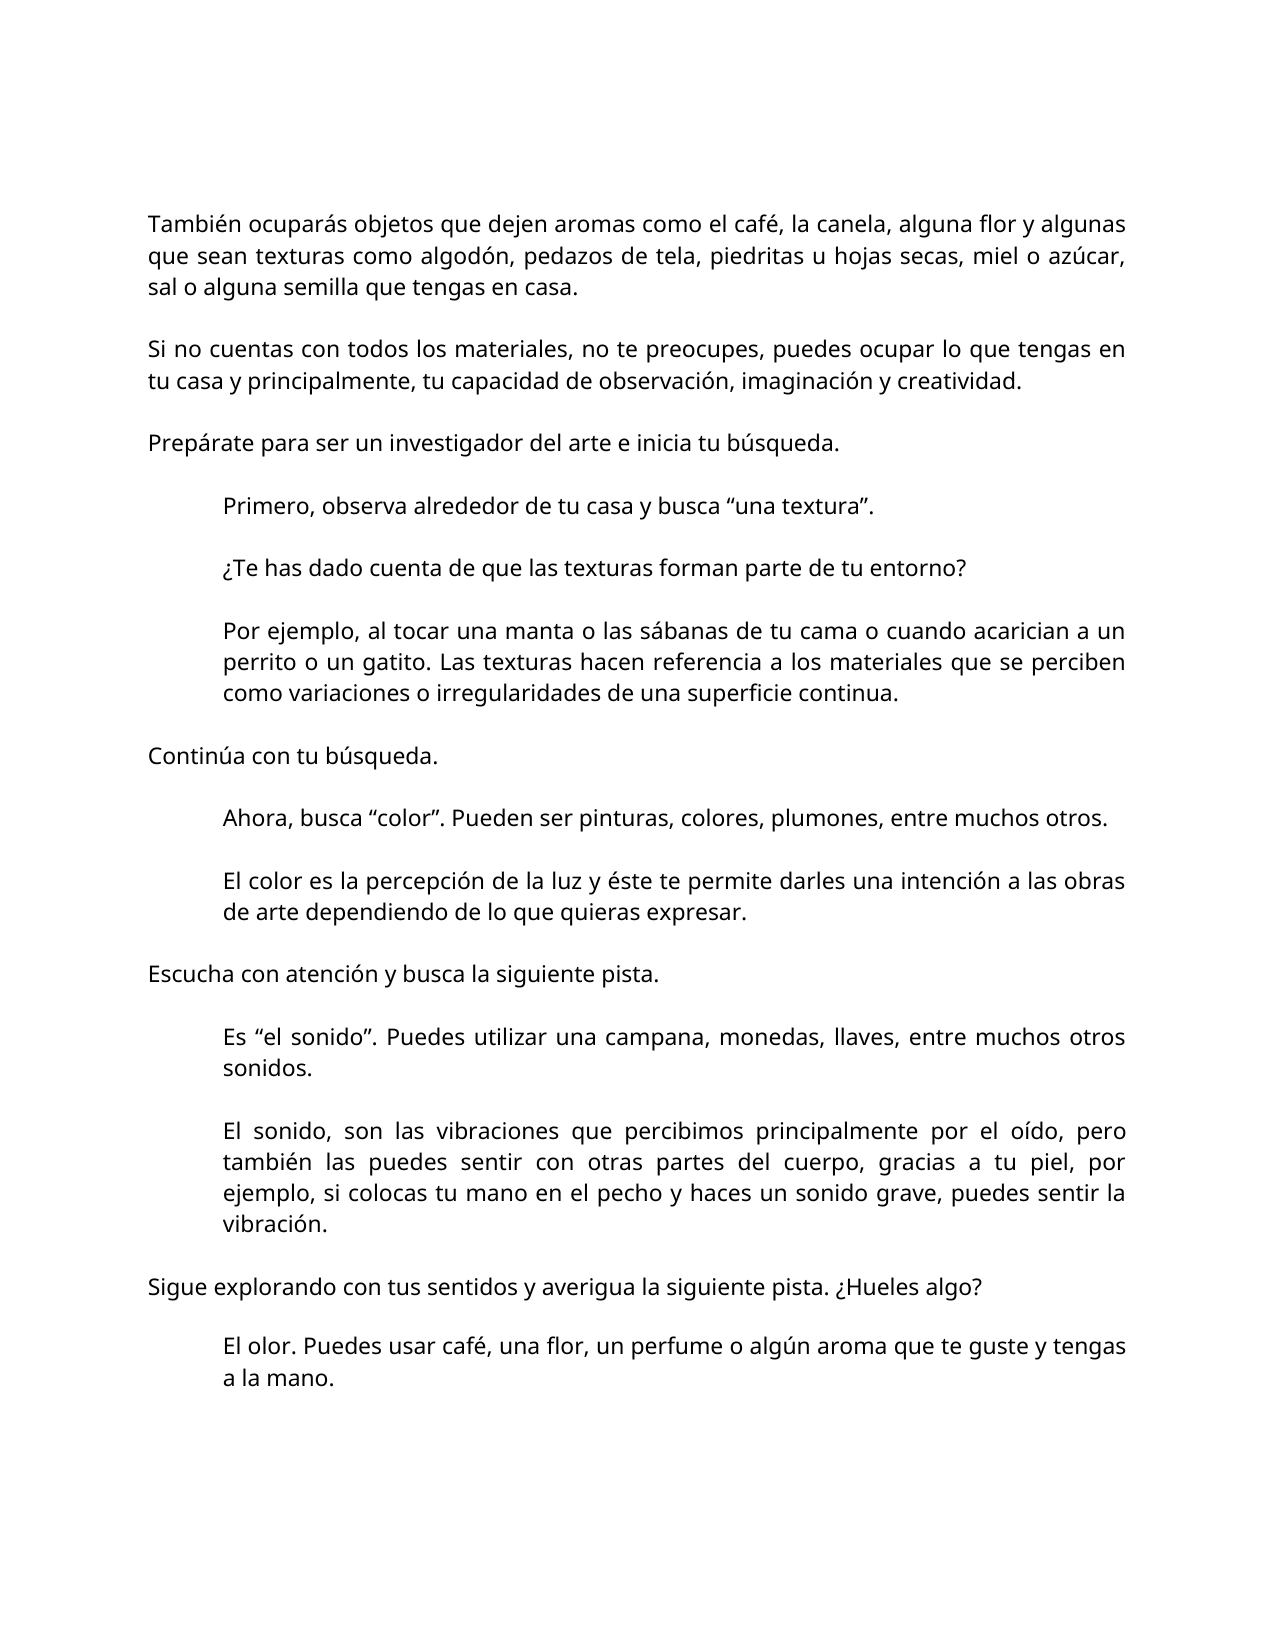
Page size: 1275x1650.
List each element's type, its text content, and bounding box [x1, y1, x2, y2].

list ¿Te has dado cuenta de que las texturas forman parte de tu entorno? [223, 552, 1127, 583]
text Prepárate para ser un investigador del arte e inicia tu búsqueda. [148, 427, 1127, 458]
text Si no cuentas con todos los materiales, no te preocupes, puedes ocupar lo que tengas en tu casa y principalmente, tu capacidad de observación, imaginación y creatividad. [148, 333, 1127, 396]
text Continúa con tu búsqueda. [148, 740, 1127, 771]
text Sigue explorando con tus sentidos y averigua la siguiente pista. ¿Hueles algo? [148, 1271, 1127, 1302]
list El sonido, son las vibraciones que percibimos principalmente por el oído, pero también las puedes sentir con otras partes del cuerpo, gracias a tu piel, por ejemplo, si colocas tu mano en el pecho y haces un sonido grave, puedes sentir la vibración. [223, 1115, 1127, 1240]
list El olor. Puedes usar café, una flor, un perfume o algún aroma que te guste y tengas a la mano. [223, 1330, 1127, 1393]
list Primero, observa alrededor de tu casa y busca “una textura”. [223, 490, 1127, 521]
text También ocuparás objetos que dejen aromas como el café, la canela, alguna flor y algunas que sean texturas como algodón, pedazos de tela, piedritas u hojas secas, miel o azúcar, sal o alguna semilla que tengas en casa. [148, 208, 1127, 302]
text Escucha con atención y busca la siguiente pista. [148, 958, 1127, 990]
list Por ejemplo, al tocar una manta o las sábanas de tu cama o cuando acarician a un perrito o un gatito. Las texturas hacen referencia a los materiales que se perciben como variaciones o irregularidades de una superficie continua. [223, 615, 1127, 708]
list El color es la percepción de la luz y éste te permite darles una intención a las obras de arte dependiendo de lo que quieras expresar. [223, 865, 1127, 927]
list Ahora, busca “color”. Pueden ser pinturas, colores, plumones, entre muchos otros. [223, 802, 1127, 833]
list Es “el sonido”. Puedes utilizar una campana, monedas, llaves, entre muchos otros sonidos. [223, 1021, 1127, 1083]
